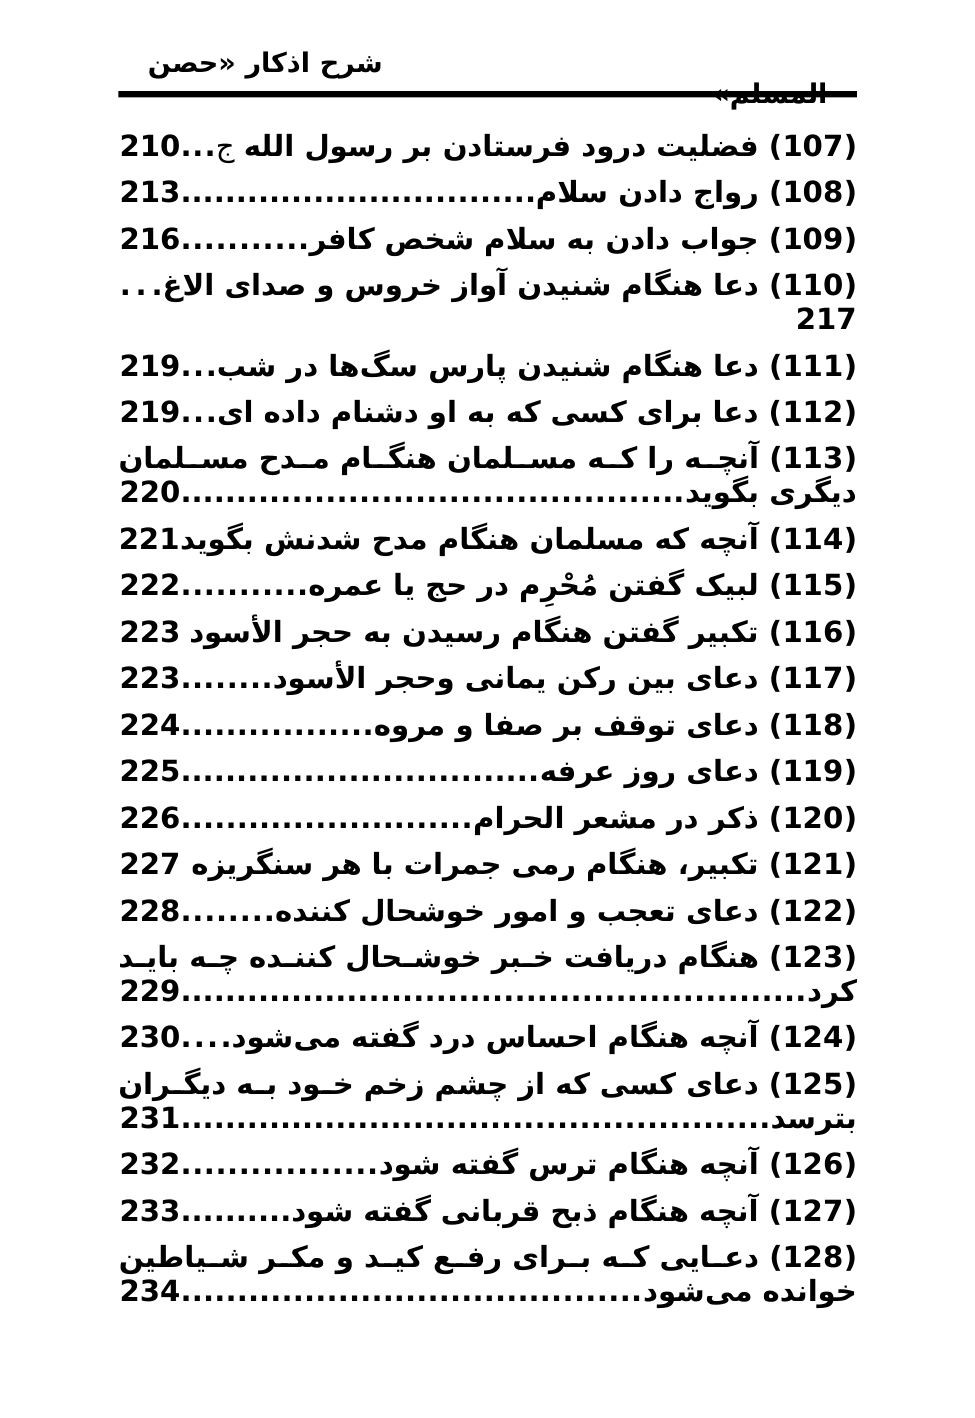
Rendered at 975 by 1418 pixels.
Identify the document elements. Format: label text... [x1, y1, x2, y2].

text (125) دعای کسی که از چشم زخم خود به ديگران بترسد 231 [118, 1067, 857, 1135]
text (113) آنچه را که مسلمان هنگام مدح مسلمان دیگری بگويد 220 [118, 442, 857, 510]
text (110) دعا هنگام شنیدن آواز خروس و صدای الاغ 217 [118, 268, 857, 336]
text (122) دعای تعجب و امور خوشحال کننده 228 [118, 894, 857, 928]
text (108) رواج دادن سلام 213 [118, 176, 857, 209]
text (126) آنچه هنگام ترس گفته شود 232 [118, 1148, 857, 1182]
text (107) فضلیت درود فرستادن بر رسول الله ج 210 [118, 129, 857, 163]
text (112) دعا برای کسی که به او دشنام داده ای 219 [118, 395, 857, 429]
text (111) دعا هنگام شنیدن پارس سگ‌ها در شب 219 [118, 349, 857, 383]
text (109) جواب دادن به سلام شخص کافر 216 [118, 222, 857, 256]
text (114) آنچه که مسلمان هنگام مدح شدنش بگويد 221 [118, 522, 857, 556]
text (120) ذکر در مشعر الحرام 226 [118, 801, 857, 835]
text (127) آنچه هنگام ذبح قربانی گفته شود 233 [118, 1194, 857, 1228]
text (123) هنگام دریافت خبر خوشحال کننده چه باید کرد 229 [118, 940, 857, 1008]
text (124) آنچه هنگام احساس درد گفته می‌شود 230 [118, 1021, 857, 1055]
text (118) دعای توقف بر صفا و مروه 224 [118, 708, 857, 742]
text (116) تکبیر گفتن هنگام رسیدن به حجر الأسود 223 [118, 615, 857, 649]
text (121) تکبیر، هنگام رمی جمرات با هر سنگریزه 227 [118, 847, 857, 881]
text (119) دعای روز عرفه 225 [118, 754, 857, 788]
text (117) دعای بین رکن یمانی وحجر الأسود 223 [118, 662, 857, 696]
text (115) لبیک گفتن مُحْرِم در حج یا عمره 222 [118, 569, 857, 603]
text (128) دعایی که برای رفع کید و مکر شیاطین خوانده می‌شود 234 [118, 1241, 857, 1308]
